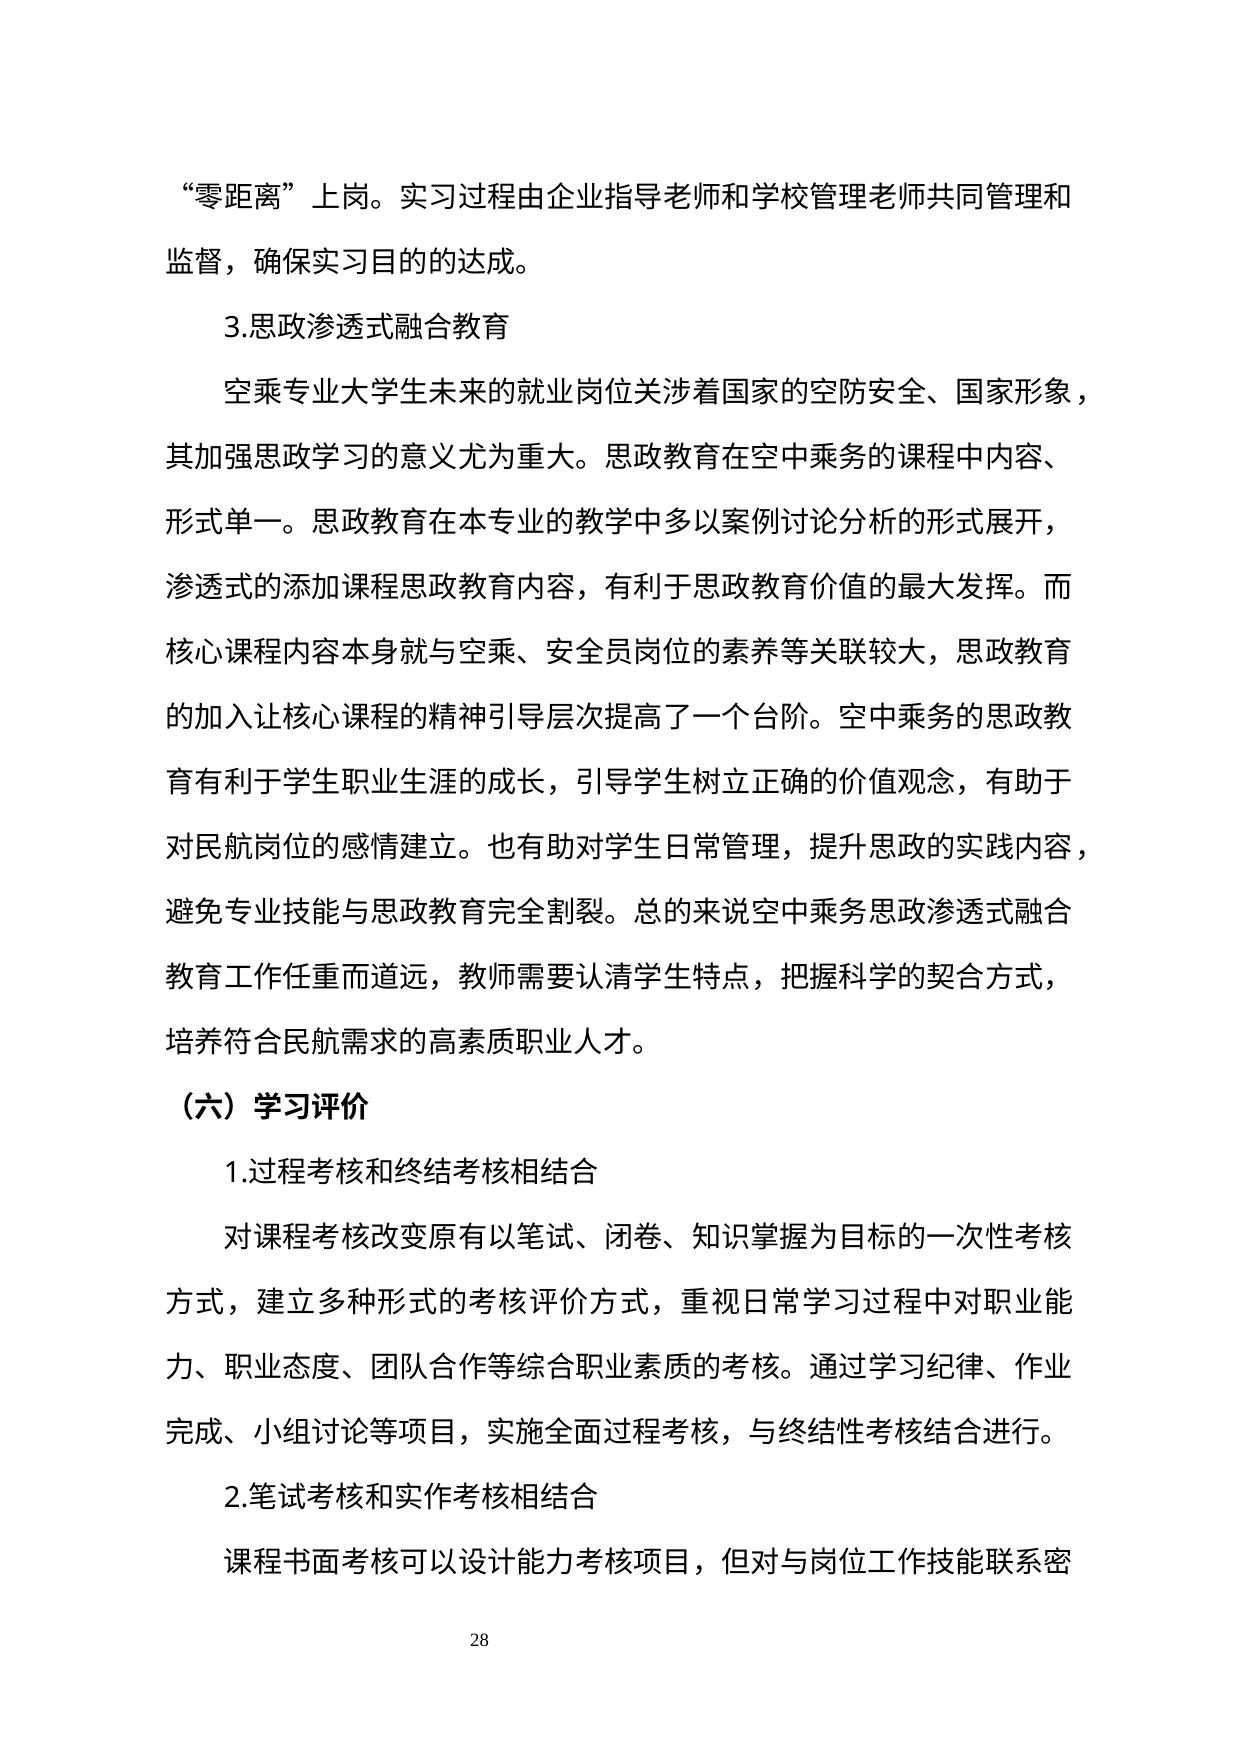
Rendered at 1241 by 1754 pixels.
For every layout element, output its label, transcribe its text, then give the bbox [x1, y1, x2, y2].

subtitle 空乘专业大学生未来的就业岗位关涉着国家的空防安全、国家形象，其加强思政学习的意义尤为重大。思政教育在空中乘务的课程中内容、形式单一。思政教育在本专业的教学中多以案例讨论分析的形式展开，渗透式的添加课程思政教育内容，有利于思政教育价值的最大发挥。而核心课程内容本身就与空乘、安全员岗位的素养等关联较大，思政教育的加入让核心课程的精神引导层次提高了一个台阶。空中乘务的思政教育有利于学生职业生涯的成长，引导学生树立正确的价值观念，有助于对民航岗位的感情建立。也有助对学生日常管理，提升思政的实践内容，避免专业技能与思政教育完全割裂。总的来说空中乘务思政渗透式融合教育工作任重而道远，教师需要认清学生特点，把握科学的契合方式，培养符合民航需求的高素质职业人才。 [165, 357, 1075, 1072]
text 2.笔试考核和实作考核相结合 [165, 1462, 1075, 1527]
text 对课程考核改变原有以笔试、闭卷、知识掌握为目标的一次性考核方式，建立多种形式的考核评价方式，重视日常学习过程中对职业能力、职业态度、团队合作等综合职业素质的考核。通过学习纪律、作业完成、小组讨论等项目，实施全面过程考核，与终结性考核结合进行。 [165, 1202, 1075, 1462]
text 1.过程考核和终结考核相结合 [165, 1137, 1075, 1202]
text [165, 1527, 1075, 1592]
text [165, 162, 1075, 292]
subtitle 3.思政渗透式融合教育 [165, 292, 1075, 357]
list （六）学习评价 [165, 1072, 1075, 1137]
